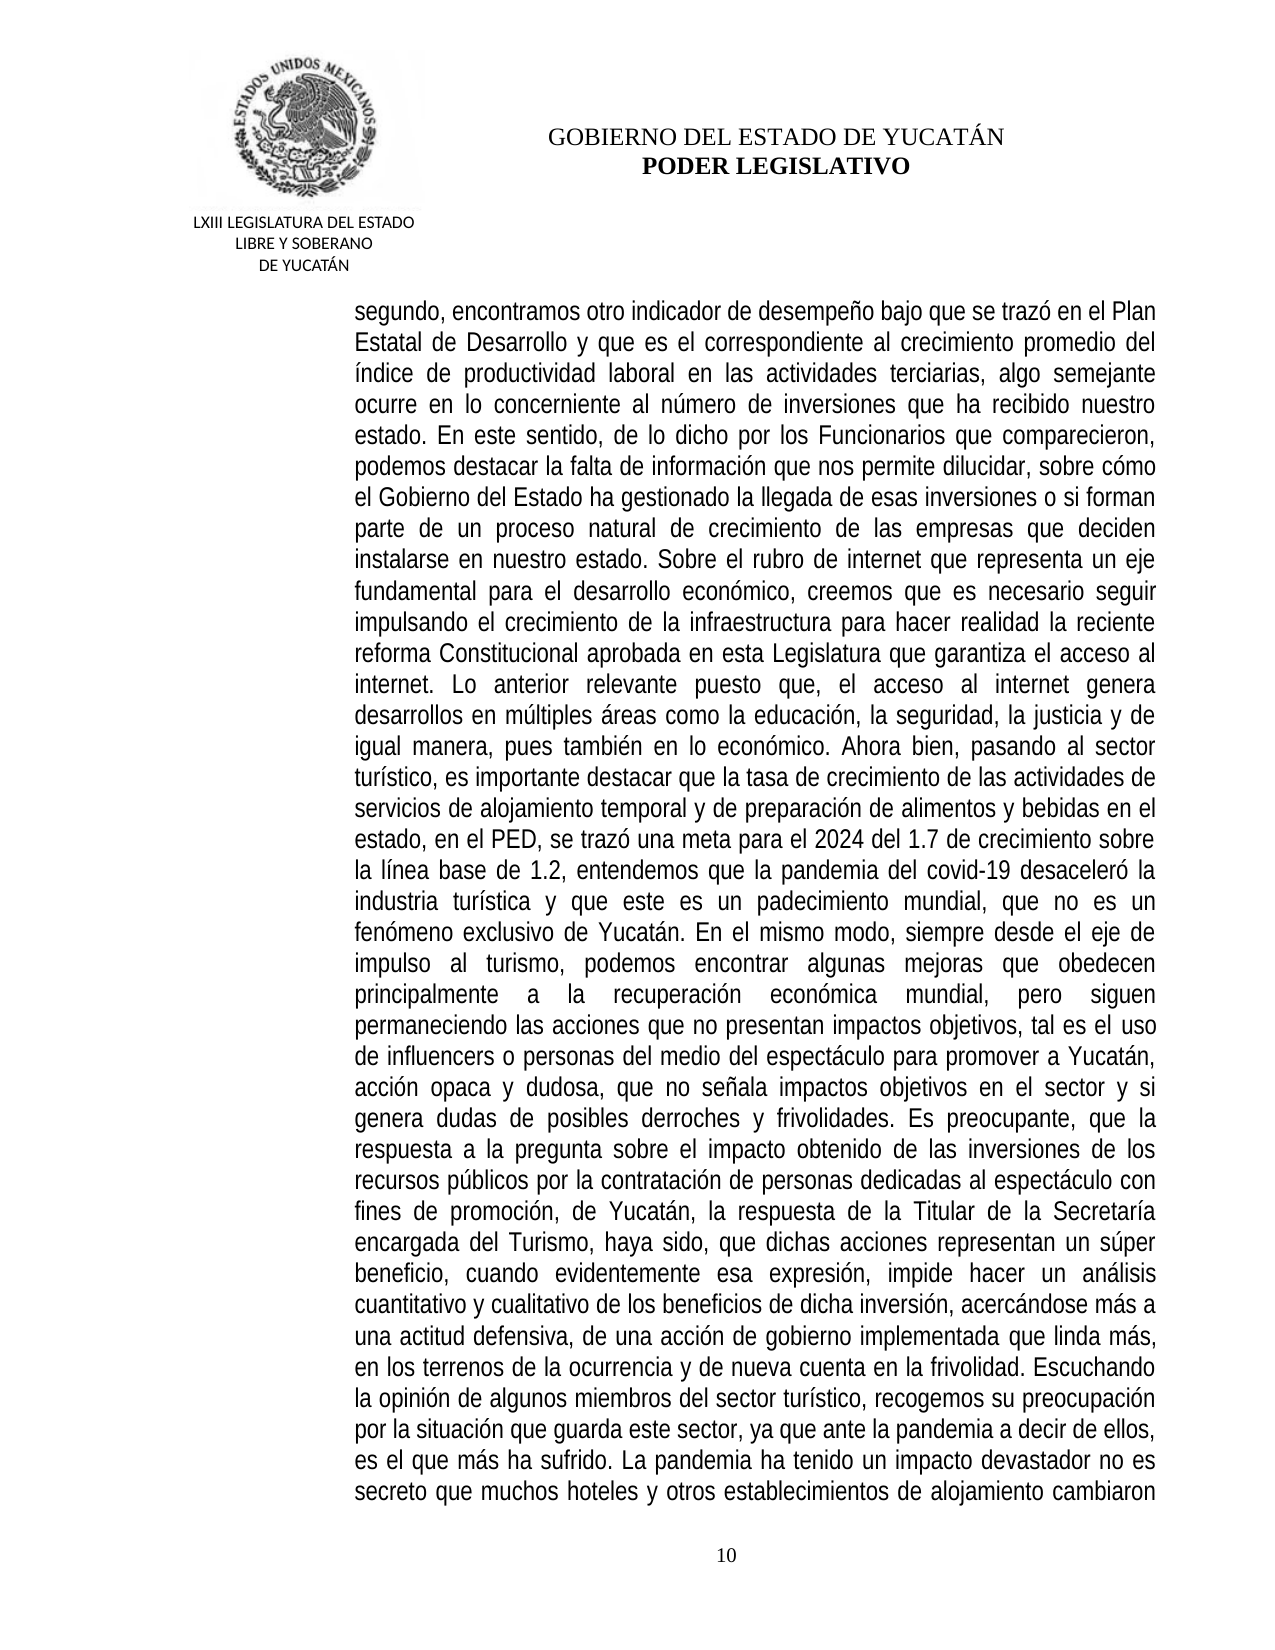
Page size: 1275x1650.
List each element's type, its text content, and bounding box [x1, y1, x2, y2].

picture [188, 50, 425, 211]
